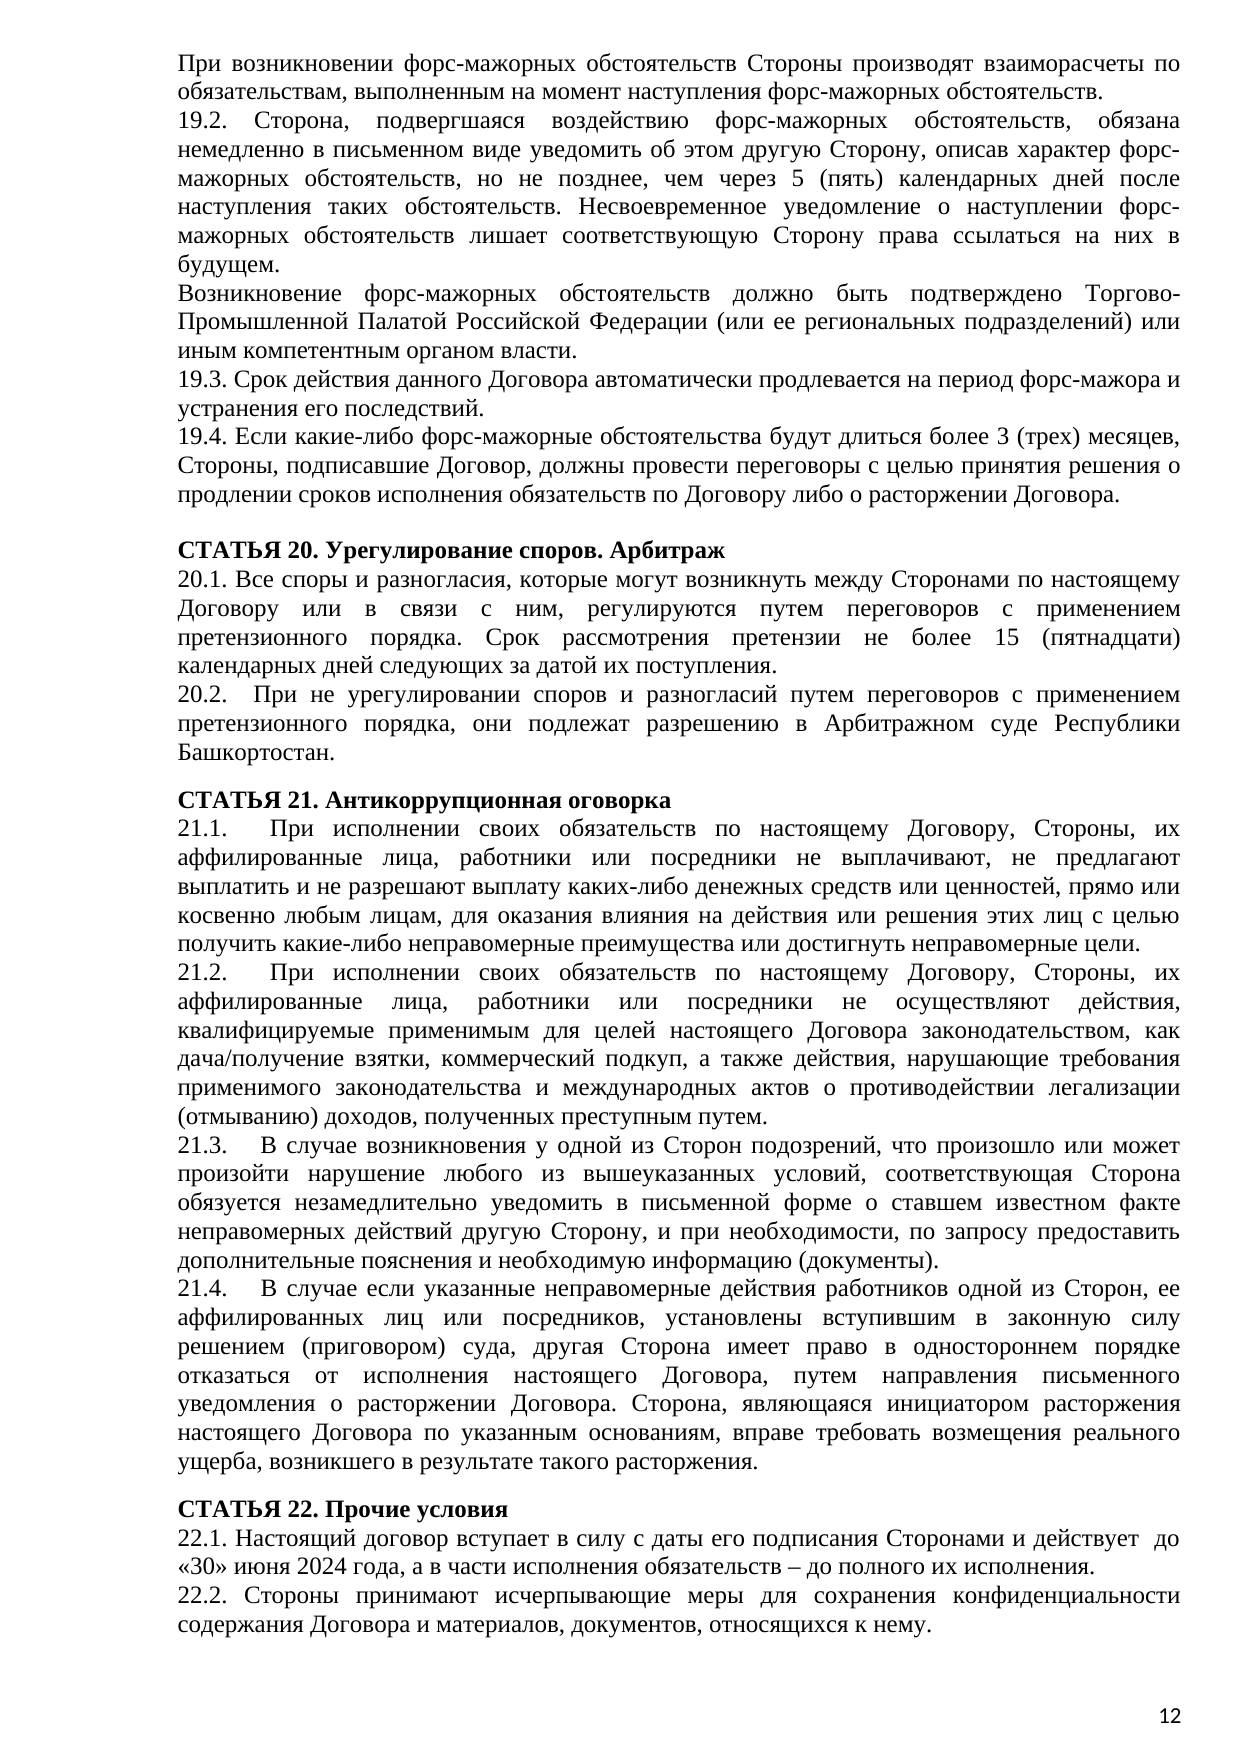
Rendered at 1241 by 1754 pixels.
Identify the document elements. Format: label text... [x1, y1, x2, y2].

text СТАТЬЯ 21. Антикоррупционная оговорка [177, 785, 1181, 813]
text 19.4. Если какие-либо форс-мажорные обстоятельства будут длиться более 3 (трех) месяцев, Стороны, подписавшие Договор, должны провести переговоры с целью принятия решения о продлении сроков исполнения обязательств по Договору либо о расторжении Договора. [177, 421, 1181, 508]
text 21.1. При исполнении своих обязательств по настоящему Договору, Стороны, их аффилированные лица, работники или посредники не выплачивают, не предлагают выплатить и не разрешают выплату каких-либо денежных средств или ценностей, прямо или косвенно любым лицам, для оказания влияния на действия или решения этих лиц с целью получить какие-либо неправомерные преимущества или достигнуть неправомерные цели. [177, 813, 1181, 957]
text 22.2. Стороны принимают исчерпывающие меры для сохранения конфиденциальности содержания Договора и материалов, документов, относящихся к нему. [177, 1580, 1181, 1638]
text 20.2. При не урегулировании споров и разногласий путем переговоров с применением претензионного порядка, они подлежат разрешению в Арбитражном суде Республики Башкортостан. [177, 679, 1181, 766]
text При возникновении форс-мажорных обстоятельств Стороны производят взаиморасчеты по обязательствам, выполненным на момент наступления форс-мажорных обстоятельств. [177, 48, 1181, 105]
text 21.3. В случае возникновения у одной из Сторон подозрений, что произошло или может произойти нарушение любого из вышеуказанных условий, соответствующая Сторона обязуется незамедлительно уведомить в письменной форме о ставшем известном факте неправомерных действий другую Сторону, и при необходимости, по запросу предоставить дополнительные пояснения и необходимую информацию (документы). [177, 1130, 1181, 1273]
text 19.3. Срок действия данного Договора автоматически продлевается на период форс-мажора и устранения его последствий. [177, 364, 1181, 421]
text СТАТЬЯ 22. Прочие условия [177, 1494, 1181, 1523]
text 22.1. Настоящий договор вступает в силу с даты его подписания Сторонами и действует до «30» июня 2024 года, а в части исполнения обязательств – до полного их исполнения. [177, 1523, 1181, 1580]
text 21.4. В случае если указанные неправомерные действия работников одной из Сторон, ее аффилированных лиц или посредников, установлены вступившим в законную силу решением (приговором) суда, другая Сторона имеет право в одностороннем порядке отказаться от исполнения настоящего Договора, путем направления письменного уведомления о расторжении Договора. Сторона, являющаяся инициатором расторжения настоящего Договора по указанным основаниям, вправе требовать возмещения реального ущерба, возникшего в результате такого расторжения. [177, 1273, 1181, 1475]
text СТАТЬЯ 20. Урегулирование споров. Арбитраж [177, 536, 1181, 564]
text Возникновение форс-мажорных обстоятельств должно быть подтверждено Торгово-Промышленной Палатой Российской Федерации (или ее региональных подразделений) или иным компетентным органом власти. [177, 278, 1181, 364]
text 20.1. Все споры и разногласия, которые могут возникнуть между Сторонами по настоящему Договору или в связи с ним, регулируются путем переговоров с применением претензионного порядка. Срок рассмотрения претензии не более 15 (пятнадцати) календарных дней следующих за датой их поступления. [177, 564, 1181, 679]
text 19.2. Сторона, подвергшаяся воздействию форс-мажорных обстоятельств, обязана немедленно в письменном виде уведомить об этом другую Сторону, описав характер форс-мажорных обстоятельств, но не позднее, чем через 5 (пять) календарных дней после наступления таких обстоятельств. Несвоевременное уведомление о наступлении форс-мажорных обстоятельств лишает соответствующую Сторону права ссылаться на них в будущем. [177, 105, 1181, 278]
text 21.2. При исполнении своих обязательств по настоящему Договору, Стороны, их аффилированные лица, работники или посредники не осуществляют действия, квалифицируемые применимым для целей настоящего Договора законодательством, как дача/получение взятки, коммерческий подкуп, а также действия, нарушающие требования применимого законодательства и международных актов о противодействии легализации (отмыванию) доходов, полученных преступным путем. [177, 957, 1181, 1130]
